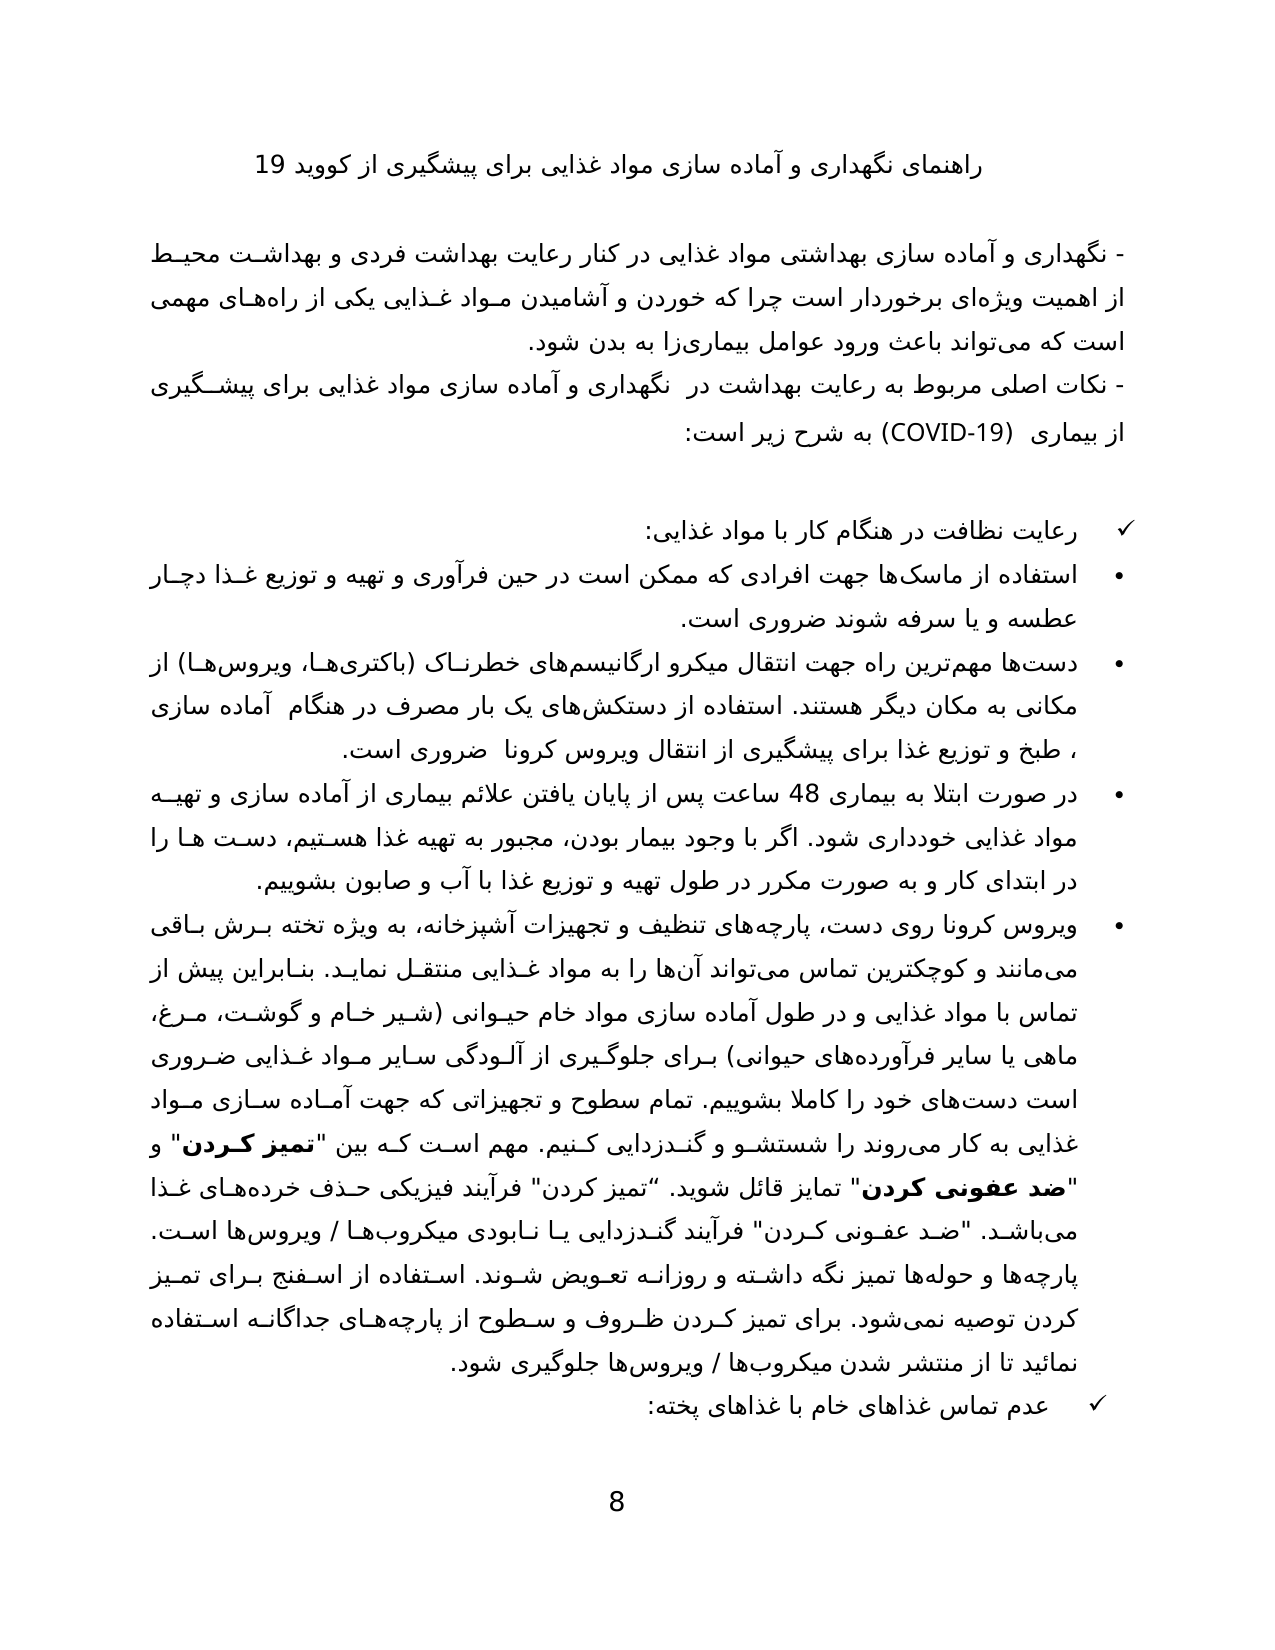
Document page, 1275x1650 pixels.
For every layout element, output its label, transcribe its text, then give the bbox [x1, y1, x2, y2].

text - نکات اصلی مربوط به رعایت بهداشت در نگهداری و آماده سازی مواد غذایی برای پیشگیری از بیماری (COVID-19) به شرح زیر است: [150, 371, 1125, 448]
list ویروس کرونا روی دست، پارچه‌های تنظیف و تجهیزات آشپزخانه، به ویژه تخته برش باقی می‌مانند و کوچکترین تماس می‌تواند آن‌ها را به مواد غذایی منتقل نماید. بنابراین پیش از تماس با مواد غذایی و در طول آماده سازی مواد خام حیوانی (شیر خام و گوشت، مرغ، ماهی یا سایر فرآورده‌های حیوانی) برای جلوگیری از آلودگی سایر مواد غذایی ضروری است دست‌های خود را کاملا بشوییم. تمام سطوح و تجهیزاتی که جهت آماده سازی مواد غذایی به کار می‌روند را شستشو و گندزدایی کنیم. مهم است که بین "تمیز کردن" و "ضد عفونی کردن" تمایز قائل شوید. “تمیز کردن" فرآیند فیزیکی حذف خرده‌های غذا می‌باشد. "ضد عفونی کردن" فرآیند گندزدایی یا نابودی میکروب‌ها / ویروس‌ها است. پارچه‌ها و حوله‌ها تمیز نگه داشته و روزانه تعویض شوند. استفاده از اسفنج برای تمیز کردن توصیه نمی‌شود. برای تمیز کردن ظروف و سطوح از پارچه‌های جداگانه استفاده نمائید تا از منتشر شدن میکروب‌ها / ویروس‌ها جلوگیری شود. [150, 910, 1116, 1377]
list استفاده از ماسک‌ها جهت افرادی که ممکن است در حین فرآوری و تهیه و توزیع غذا دچار عطسه و یا سرفه شوند ضروری است. [150, 560, 1116, 633]
list دست‌ها مهم‌ترین راه جهت انتقال میکرو ارگانیسم‌های خطرناک (باکتری‌ها، ویروس‌ها) از مکانی به مکان دیگر هستند. استفاده از دستکش‌های یک بار مصرف در هنگام آماده سازی ، طبخ و توزیع غذا برای پیشگیری از انتقال ویروس کرونا ضروری است. [150, 648, 1116, 764]
list رعایت نظافت در هنگام کار با مواد غذایی: [150, 517, 1116, 546]
list راهنمای نگهداری و آماده سازی مواد غذایی برای پیشگیری از کووید 19 [150, 150, 1087, 179]
text - نگهداری و آماده سازی بهداشتی مواد غذایی در کنار رعایت بهداشت فردی و بهداشت محیط از اهمیت ویژه‌ای برخوردار است چرا که خوردن و آشامیدن مواد غذایی یکی از راه‌های مهمی است که می‌تواند باعث ورود عوامل بیماری‌زا به بدن شود. [150, 239, 1125, 356]
list عدم تماس غذاهای خام با غذاهای پخته: [150, 1392, 1087, 1421]
list در صورت ابتلا به بیماری 48 ساعت پس از پایان یافتن علائم بیماری از آماده سازی و تهیه مواد غذایی خودداری شود. اگر با وجود بیمار بودن، مجبور به تهیه غذا هستیم، دست ها را در ابتدای کار و به صورت مکرر در طول تهیه و توزیع غذا با آب و صابون بشوییم. [150, 779, 1116, 896]
